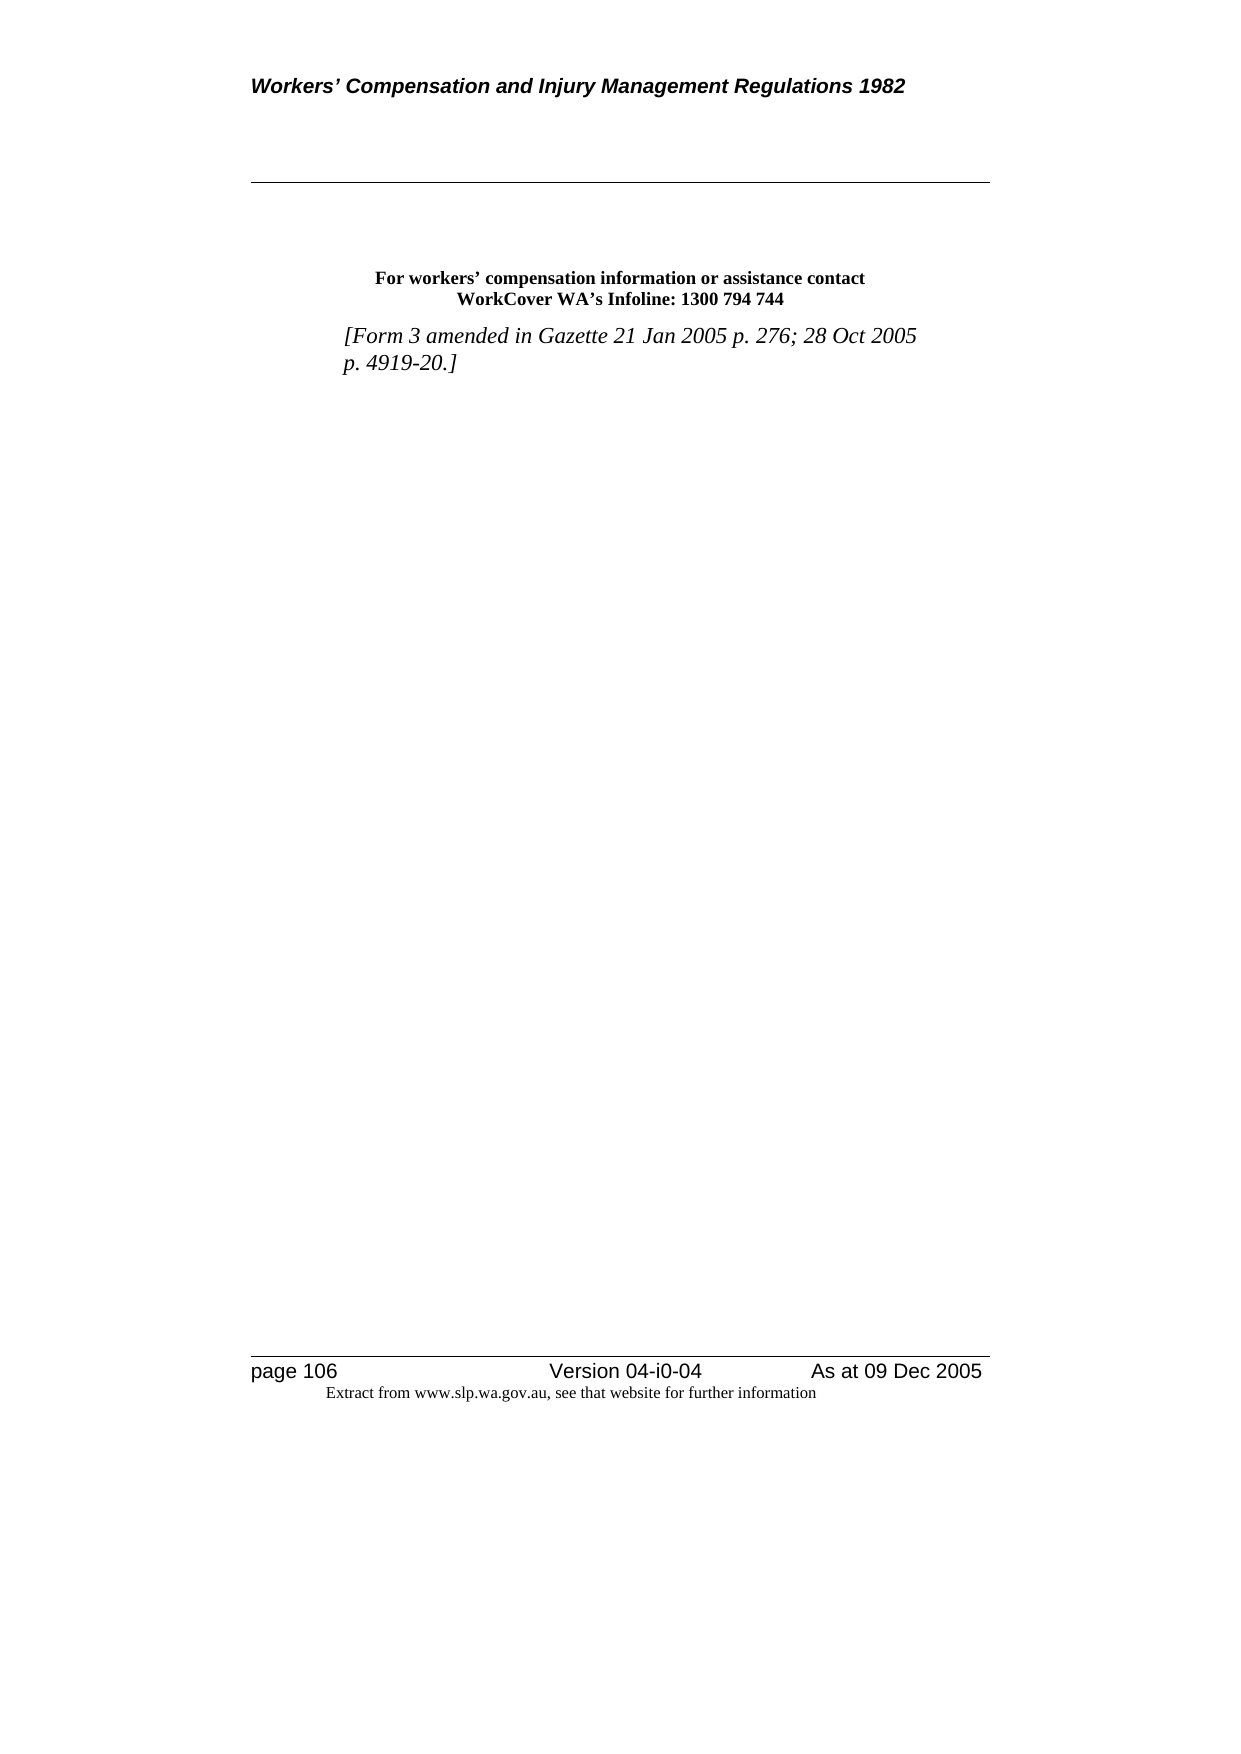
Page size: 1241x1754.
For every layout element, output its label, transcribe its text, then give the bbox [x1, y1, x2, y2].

text For workers’ compensation information or assistance contact [251, 267, 990, 288]
text [Form 3 amended in Gazette 21 Jan 2005 p. 276; 28 Oct 2005 p. 4919-20.] [251, 322, 990, 375]
text WorkCover WA’s Infoline: 1300 794 744 [251, 288, 990, 310]
